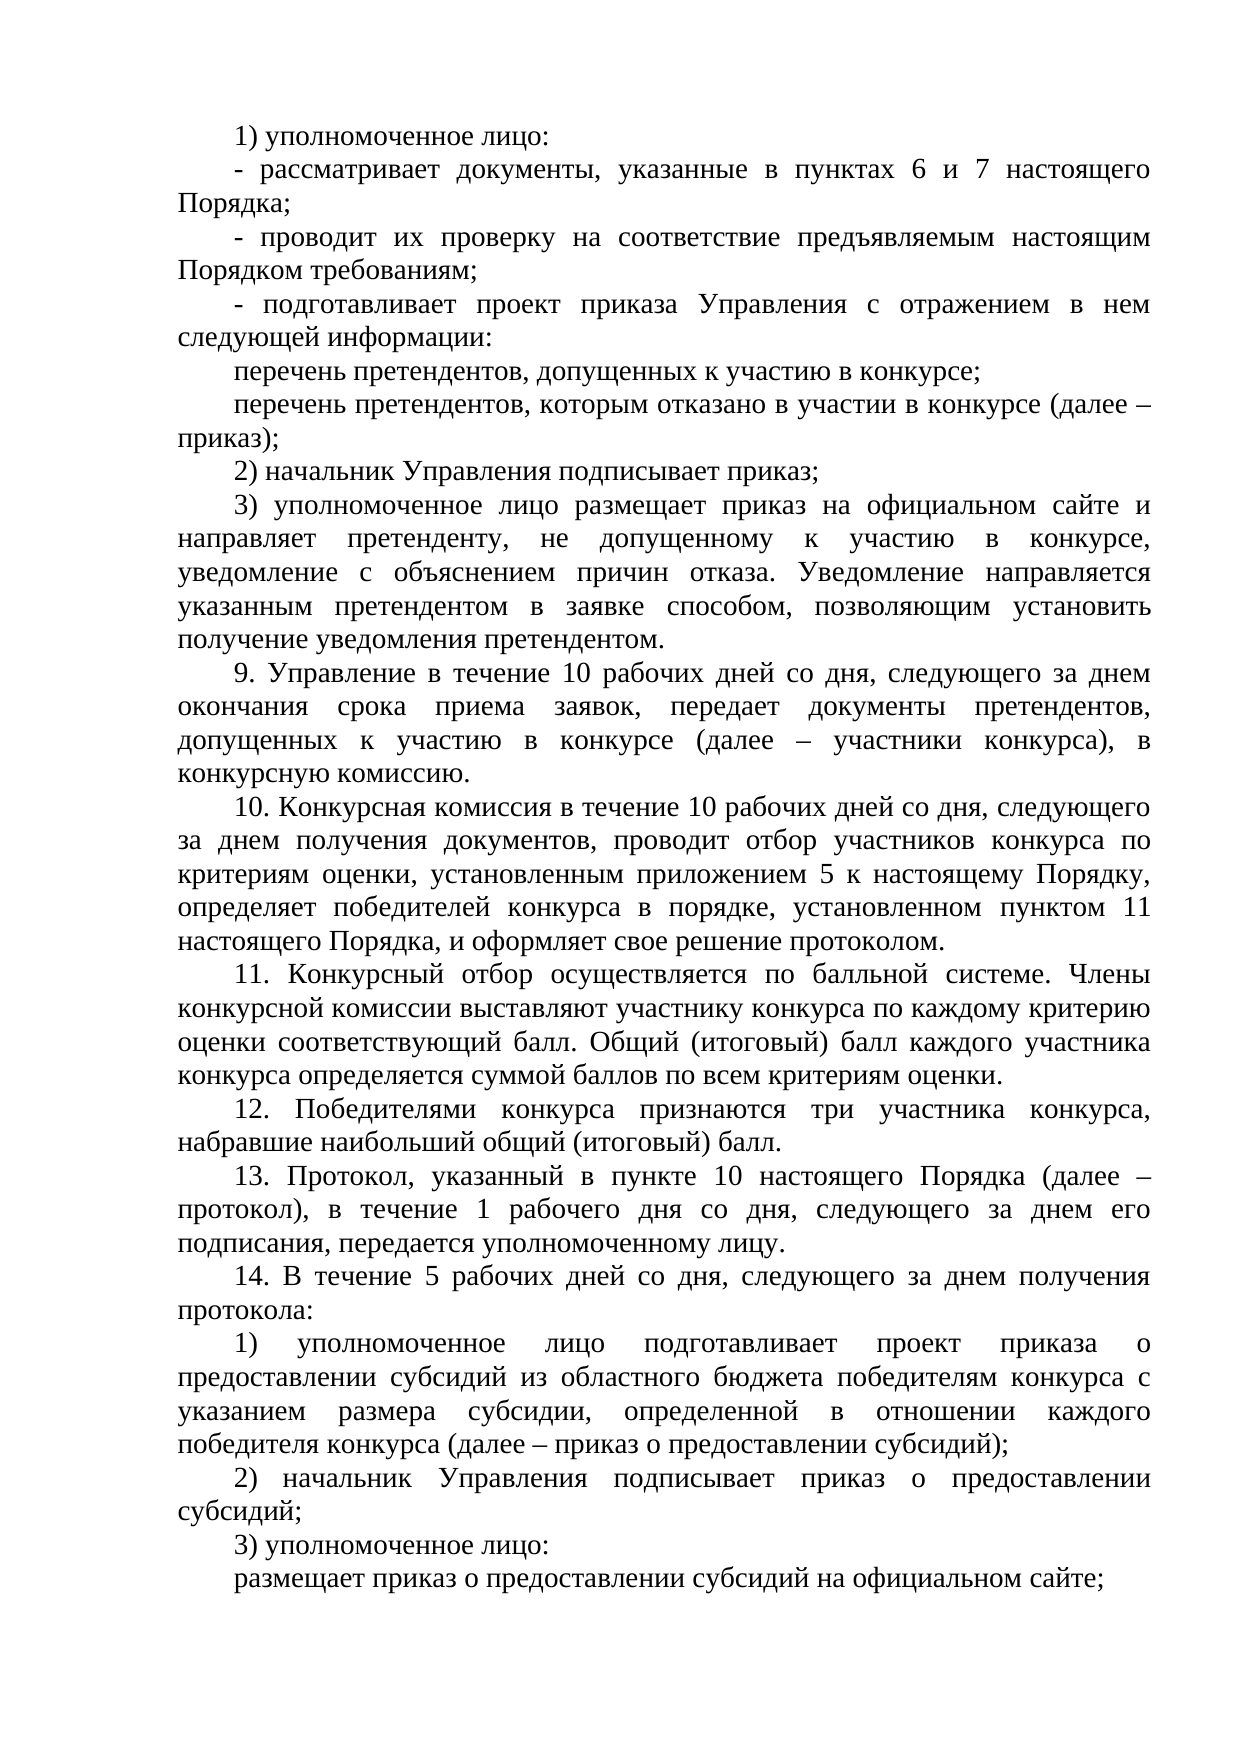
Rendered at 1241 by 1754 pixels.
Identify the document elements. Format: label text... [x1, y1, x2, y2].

text 1) уполномоченное лицо подготавливает проект приказа о предоставлении субсидий из областного бюджета победителям конкурса с указанием размера субсидии, определенной в отношении каждого победителя конкурса (далее – приказ о предоставлении субсидий); [177, 1326, 1152, 1460]
text 3) уполномоченное лицо: [177, 1527, 1152, 1560]
text 13. Протокол, указанный в пункте 10 настоящего Порядка (далее – протокол), в течение 1 рабочего дня со дня, следующего за днем его подписания, передается уполномоченному лицу. [177, 1158, 1152, 1258]
text размещает приказ о предоставлении субсидий на официальном сайте; [177, 1560, 1152, 1594]
text 10. Конкурсная комиссия в течение 10 рабочих дней со дня, следующего за днем получения документов, проводит отбор участников конкурса по критериям оценки, установленным приложением 5 к настоящему Порядку, определяет победителей конкурса в порядке, установленном пунктом 11 настоящего Порядка, и оформляет свое решение протоколом. [177, 789, 1152, 957]
text - проводит их проверку на соответствие предъявляемым настоящим Порядком требованиям; [177, 219, 1152, 286]
text - подготавливает проект приказа Управления с отражением в нем следующей информации: [177, 286, 1152, 353]
text 3) уполномоченное лицо размещает приказ на официальном сайте и направляет претенденту, не допущенному к участию в конкурсе, уведомление с объяснением причин отказа. Уведомление направляется указанным претендентом в заявке способом, позволяющим установить получение уведомления претендентом. [177, 487, 1152, 655]
text 2) начальник Управления подписывает приказ; [177, 453, 1152, 487]
text 12. Победителями конкурса признаются три участника конкурса, набравшие наибольший общий (итоговый) балл. [177, 1091, 1152, 1158]
text 14. В течение 5 рабочих дней со дня, следующего за днем получения протокола: [177, 1258, 1152, 1326]
text 1) уполномоченное лицо: [177, 118, 1152, 152]
text перечень претендентов, допущенных к участию в конкурсе; [177, 353, 1152, 386]
text 11. Конкурсный отбор осуществляется по балльной системе. Члены конкурсной комиссии выставляют участнику конкурса по каждому критерию оценки соответствующий балл. Общий (итоговый) балл каждого участника конкурса определяется суммой баллов по всем критериям оценки. [177, 957, 1152, 1091]
text перечень претендентов, которым отказано в участии в конкурсе (далее – приказ); [177, 386, 1152, 453]
text 9. Управление в течение 10 рабочих дней со дня, следующего за днем окончания срока приема заявок, передает документы претендентов, допущенных к участию в конкурсе (далее – участники конкурса), в конкурсную комиссию. [177, 655, 1152, 789]
text - рассматривает документы, указанные в пунктах 6 и 7 настоящего Порядка; [177, 152, 1152, 219]
text 2) начальник Управления подписывает приказ о предоставлении субсидий; [177, 1460, 1152, 1527]
